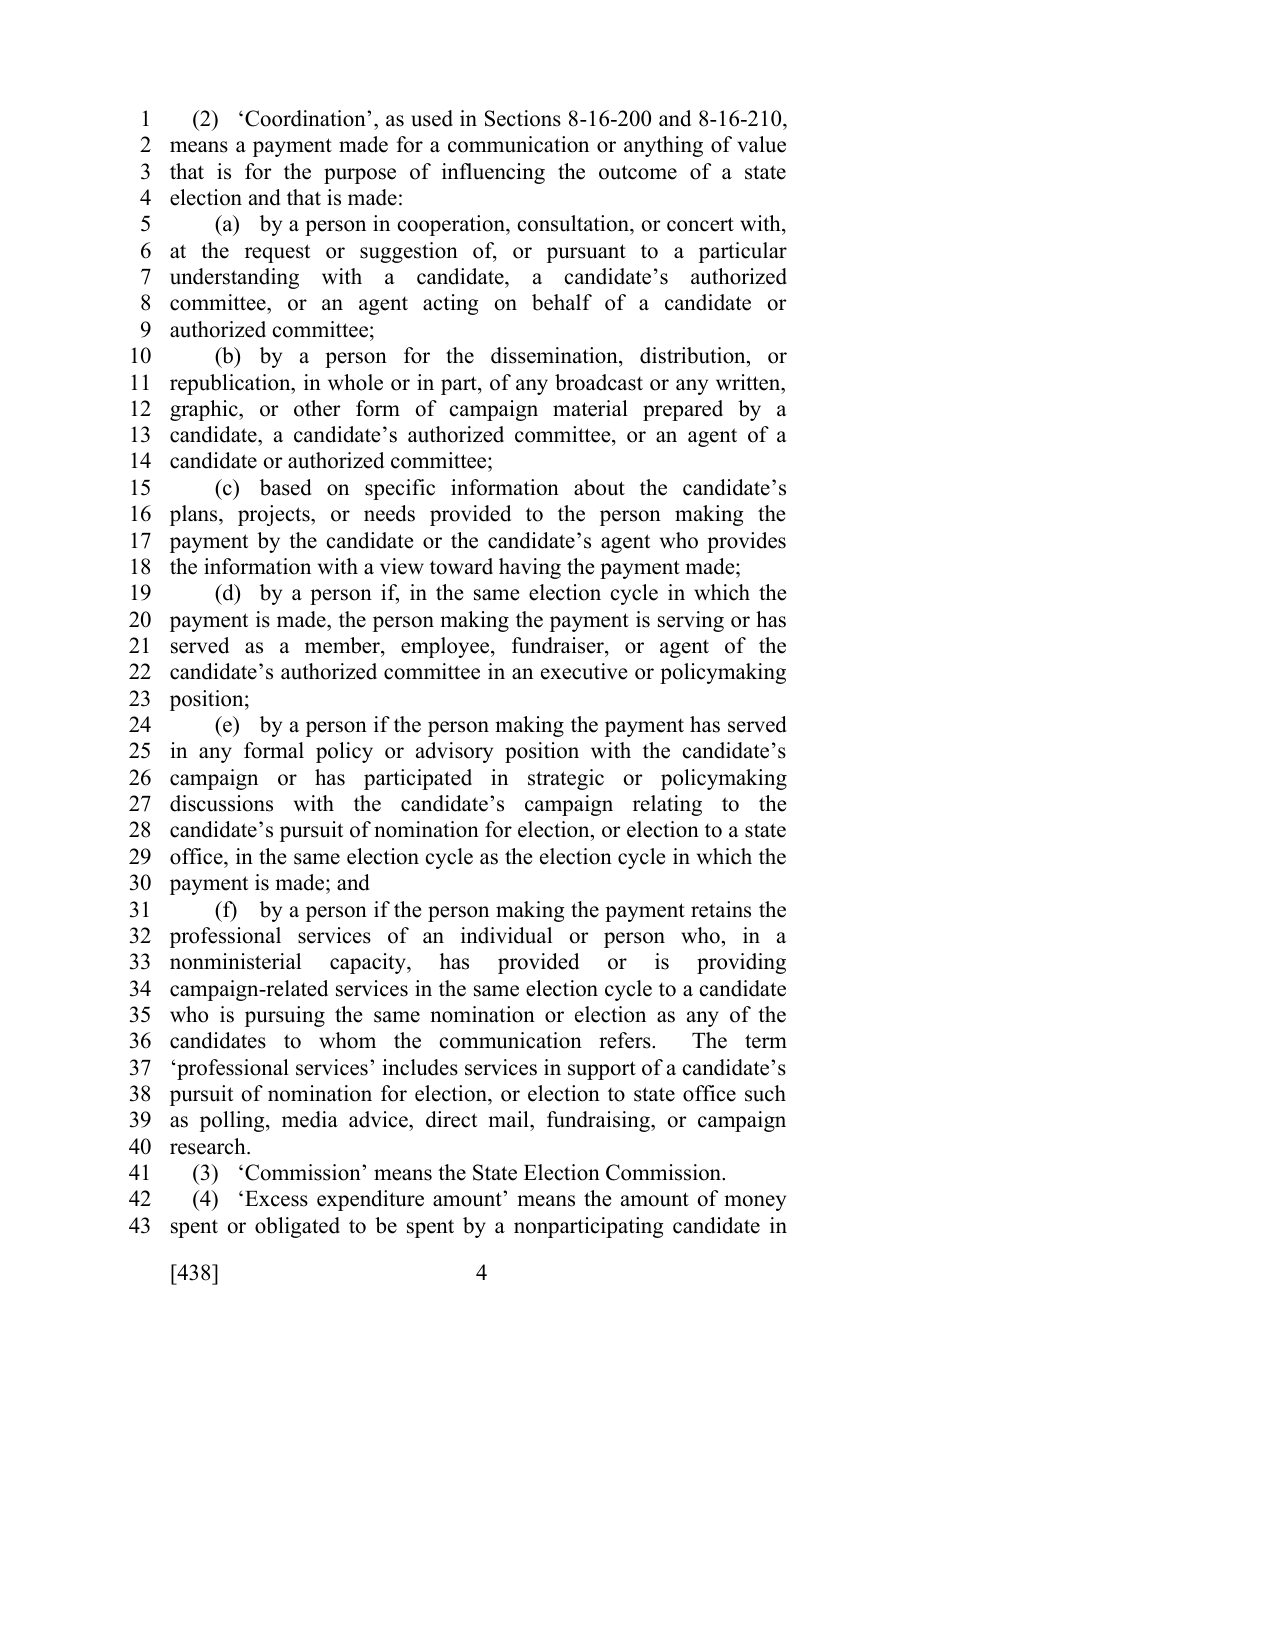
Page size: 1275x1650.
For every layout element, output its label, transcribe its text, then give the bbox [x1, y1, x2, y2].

text (2) ‘Coordination’, as used in Sections 8-16-200 and 8-16-210, means a payment made for a communication or anything of value that is for the purpose of influencing the outcome of a state election and that is made: [169, 105, 787, 210]
text (c) based on specific information about the candidate’s plans, projects, or needs provided to the person making the payment by the candidate or the candidate’s agent who provides the information with a view toward having the payment made; [169, 474, 787, 579]
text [169, 1186, 787, 1238]
text (3) ‘Commission’ means the State Election Commission. [169, 1159, 787, 1186]
text (e) by a person if the person making the payment has served in any formal policy or advisory position with the candidate’s campaign or has participated in strategic or policymaking discussions with the candidate’s campaign relating to the candidate’s pursuit of nomination for election, or election to a state office, in the same election cycle as the election cycle in which the payment is made; and [169, 711, 787, 896]
text (a) by a person in cooperation, consultation, or concert with, at the request or suggestion of, or pursuant to a particular understanding with a candidate, a candidate’s authorized committee, or an agent acting on behalf of a candidate or authorized committee; [169, 210, 787, 342]
text (d) by a person if, in the same election cycle in which the payment is made, the person making the payment is serving or has served as a member, employee, fundraiser, or agent of the candidate’s authorized committee in an executive or policymaking position; [169, 579, 787, 711]
text (b) by a person for the dissemination, distribution, or republication, in whole or in part, of any broadcast or any written, graphic, or other form of campaign material prepared by a candidate, a candidate’s authorized committee, or an agent of a candidate or authorized committee; [169, 342, 787, 474]
text (f) by a person if the person making the payment retains the professional services of an individual or person who, in a nonministerial capacity, has provided or is providing campaign-related services in the same election cycle to a candidate who is pursuing the same nomination or election as any of the candidates to whom the communication refers. The term ‘professional services’ includes services in support of a candidate’s pursuit of nomination for election, or election to state office such as polling, media advice, direct mail, fundraising, or campaign research. [169, 896, 787, 1159]
